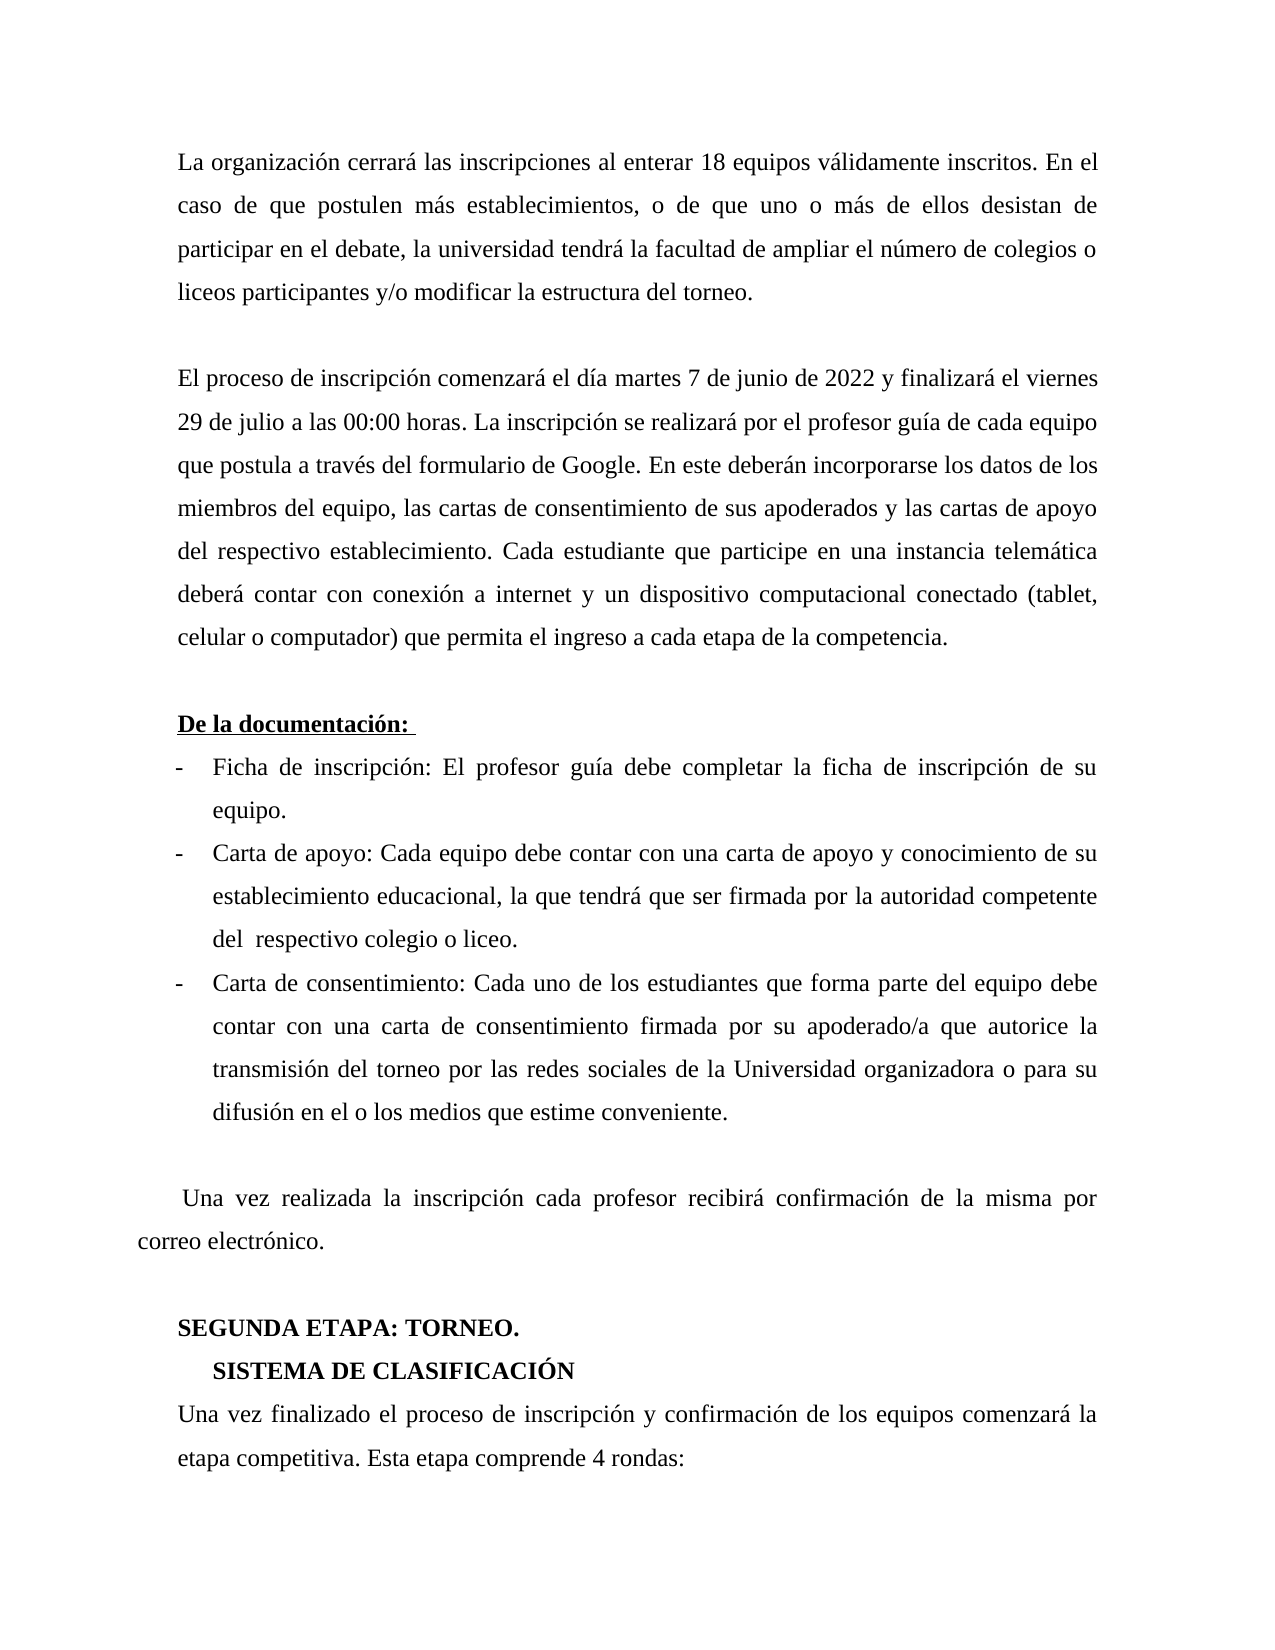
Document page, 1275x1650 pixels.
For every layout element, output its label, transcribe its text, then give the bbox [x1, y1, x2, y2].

list Carta de apoyo: Cada equipo debe contar con una carta de apoyo y conocimiento de su establecimiento educacional, la que tendrá que ser firmada por la autoridad competente del respectivo colegio o liceo. [175, 838, 1098, 953]
text Una vez finalizado el proceso de inscripción y confirmación de los equipos comenzará la etapa competitiva. Esta etapa comprende 4 rondas: [177, 1399, 1098, 1471]
list Carta de consentimiento: Cada uno de los estudiantes que forma parte del equipo debe contar con una carta de consentimiento firmada por su apoderado/a que autorice la transmisión del torneo por las redes sociales de la Universidad organizadora o para su difusión en el o los medios que estime conveniente. [175, 968, 1098, 1126]
text SISTEMA DE CLASIFICACIÓN [177, 1356, 1098, 1385]
text SEGUNDA ETAPA: TORNEO. [177, 1313, 578, 1341]
text De la documentación: [177, 709, 1098, 737]
list Ficha de inscripción: El profesor guía debe completar la ficha de inscripción de su equipo. [175, 752, 1098, 824]
text La organización cerrará las inscripciones al enterar 18 equipos válidamente inscritos. En el caso de que postulen más establecimientos, o de que uno o más de ellos desistan de participar en el debate, la universidad tendrá la facultad de ampliar el número de colegios o liceos participantes y/o modificar la estructura del torneo. [177, 147, 1098, 306]
text Una vez realizada la inscripción cada profesor recibirá confirmación de la misma por correo electrónico. [137, 1183, 1098, 1255]
text El proceso de inscripción comenzará el día martes 7 de junio de 2022 y finalizará el viernes 29 de julio a las 00:00 horas. La inscripción se realizará por el profesor guía de cada equipo que postula a través del formulario de Google. En este deberán incorporarse los datos de los miembros del equipo, las cartas de consentimiento de sus apoderados y las cartas de apoyo del respectivo establecimiento. Cada estudiante que participe en una instancia telemática deberá contar con conexión a internet y un dispositivo computacional conectado (tablet, celular o computador) que permita el ingreso a cada etapa de la competencia. [177, 435, 1098, 651]
text El proceso de inscripción comenzará el día martes 7 de junio de 2022 y finalizará el viernes 29 de julio a las 00:00 horas. La inscripción se realizará por el profesor guía de cada equipo que postula a través del formulario de Google. En este deberán incorporarse los datos de los miembros del equipo, las cartas de consentimiento de sus apoderados y las cartas de apoyo del respectivo establecimiento. Cada estudiante que participe en una instancia telemática deberá contar con conexión a internet y un dispositivo computacional conectado (tablet, celular o computador) que permita el ingreso a cada etapa de la competencia. [177, 363, 1098, 407]
